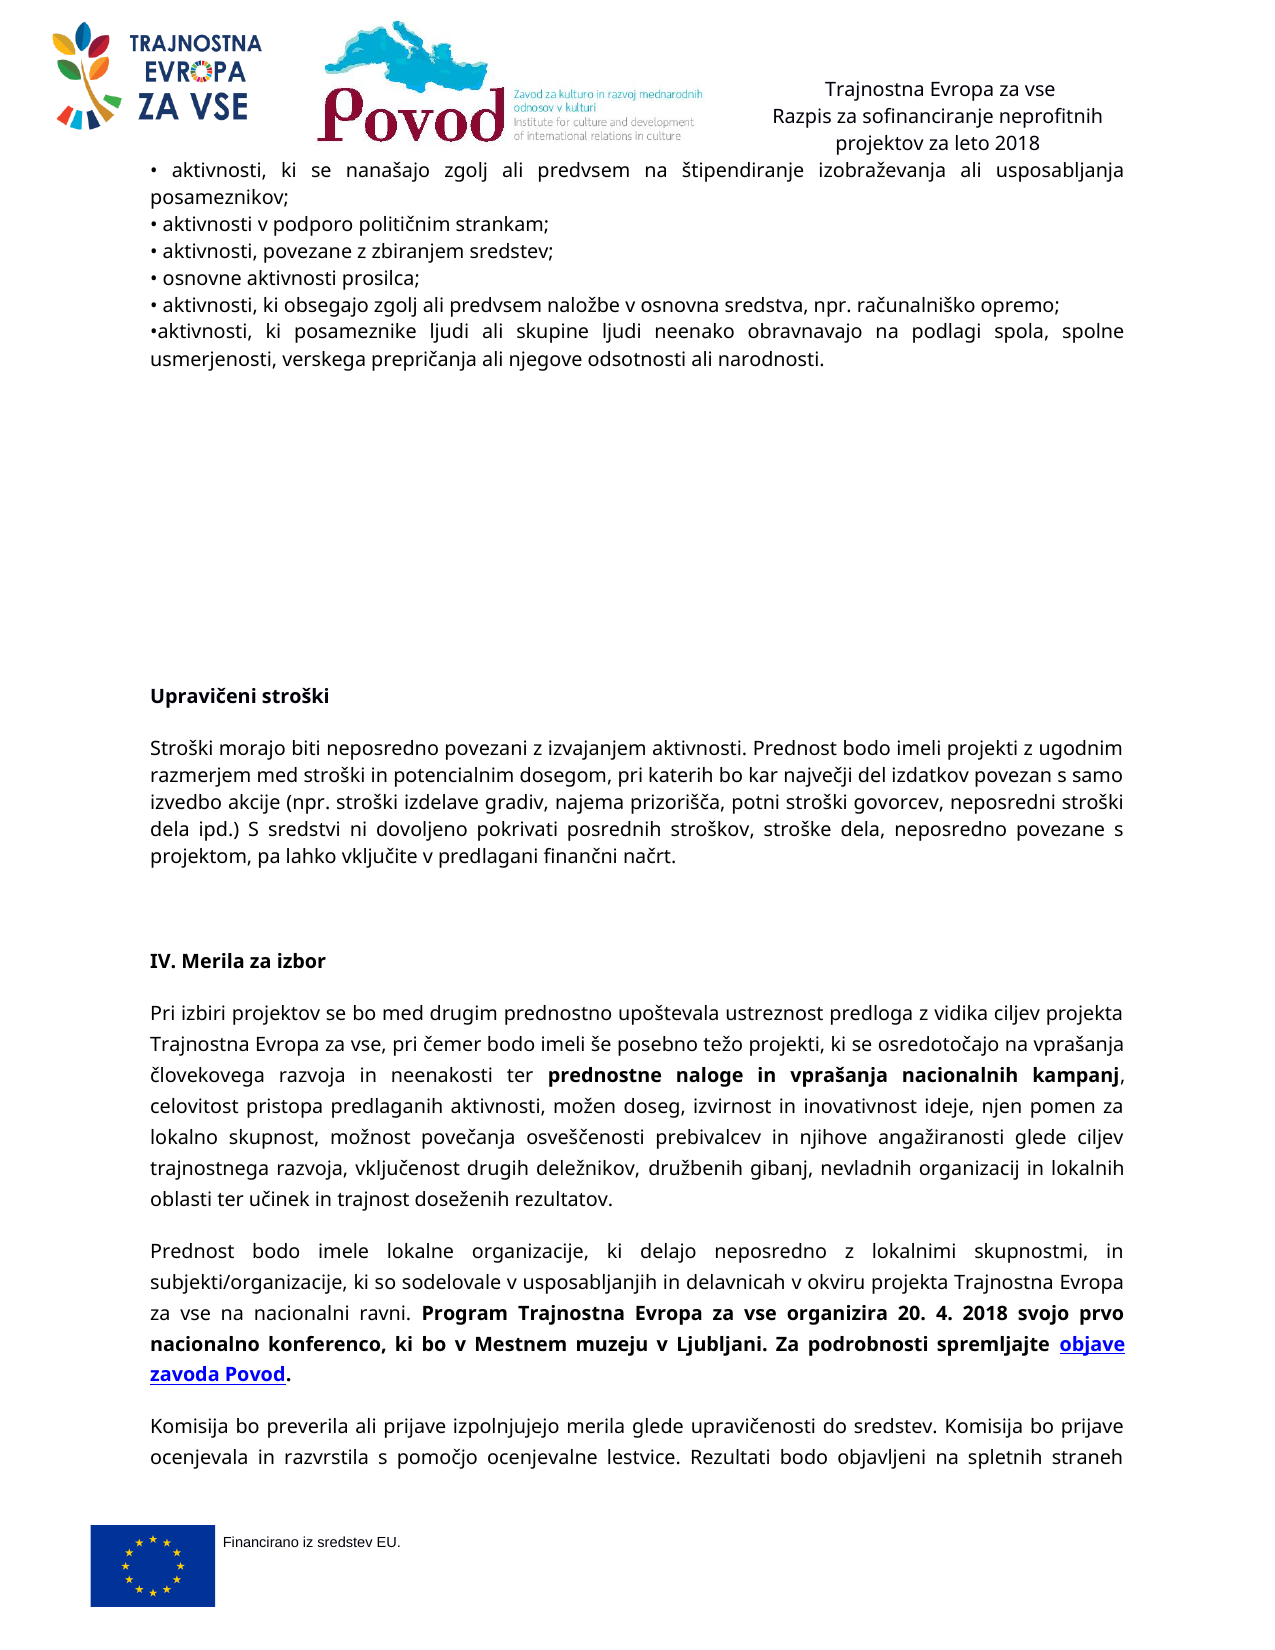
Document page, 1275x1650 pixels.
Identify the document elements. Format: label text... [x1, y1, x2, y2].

text Pri izbiri projektov se bo med drugim prednostno upoštevala ustreznost predloga z vidika ciljev projekta Trajnostna Evropa za vse, pri čemer bodo imeli še posebno težo projekti, ki se osredotočajo na vprašanja človekovega razvoja in neenakosti ter prednostne naloge in vprašanja nacionalnih kampanj, celovitost pristopa predlaganih aktivnosti, možen doseg, izvirnost in inovativnost ideje, njen pomen za lokalno skupnost, možnost povečanja osveščenosti prebivalcev in njihove angažiranosti glede ciljev trajnostnega razvoja, vključenost drugih deležnikov, družbenih gibanj, nevladnih organizacij in lokalnih oblasti ter učinek in trajnost doseženih rezultatov. [150, 999, 1125, 1212]
text Upravičeni stroški [150, 682, 1125, 709]
text • aktivnosti, povezane z zbiranjem sredstev; [150, 237, 1125, 264]
picture [315, 15, 706, 156]
text IV. Merila za izbor [150, 948, 1125, 975]
picture [90, 1525, 216, 1607]
text • aktivnosti, ki se nanašajo zgolj ali predvsem na štipendiranje izobraževanja ali usposabljanja posameznikov; [150, 156, 1125, 210]
text • aktivnosti, ki obsegajo zgolj ali predvsem naložbe v osnovna sredstva, npr. računalniško opremo; [150, 291, 1125, 318]
picture [32, 9, 276, 147]
text Prednost bodo imele lokalne organizacije, ki delajo neposredno z lokalnimi skupnostmi, in subjekti/organizacije, ki so sodelovale v usposabljanjih in delavnicah v okviru projekta Trajnostna Evropa za vse na nacionalni ravni. Program Trajnostna Evropa za vse organizira 20. 4. 2018 svojo prvo nacionalno konferenco, ki bo v Mestnem muzeju v Ljubljani. Za podrobnosti spremljajte objave zavoda Povod. [150, 1237, 1125, 1388]
text •aktivnosti, ki posameznike ljudi ali skupine ljudi neenako obravnavajo na podlagi spola, spolne usmerjenosti, verskega prepričanja ali njegove odsotnosti ali narodnosti. [150, 318, 1125, 372]
text Stroški morajo biti neposredno povezani z izvajanjem aktivnosti. Prednost bodo imeli projekti z ugodnim razmerjem med stroški in potencialnim dosegom, pri katerih bo kar največji del izdatkov povezan s samo izvedbo akcije (npr. stroški izdelave gradiv, najema prizorišča, potni stroški govorcev, neposredni stroški dela ipd.) S sredstvi ni dovoljeno pokrivati posrednih stroškov, stroške dela, neposredno povezane s projektom, pa lahko vključite v predlagani finančni načrt. [150, 734, 1125, 869]
text • osnovne aktivnosti prosilca; [150, 264, 1125, 291]
text • aktivnosti v podporo političnim strankam; [150, 210, 1125, 237]
